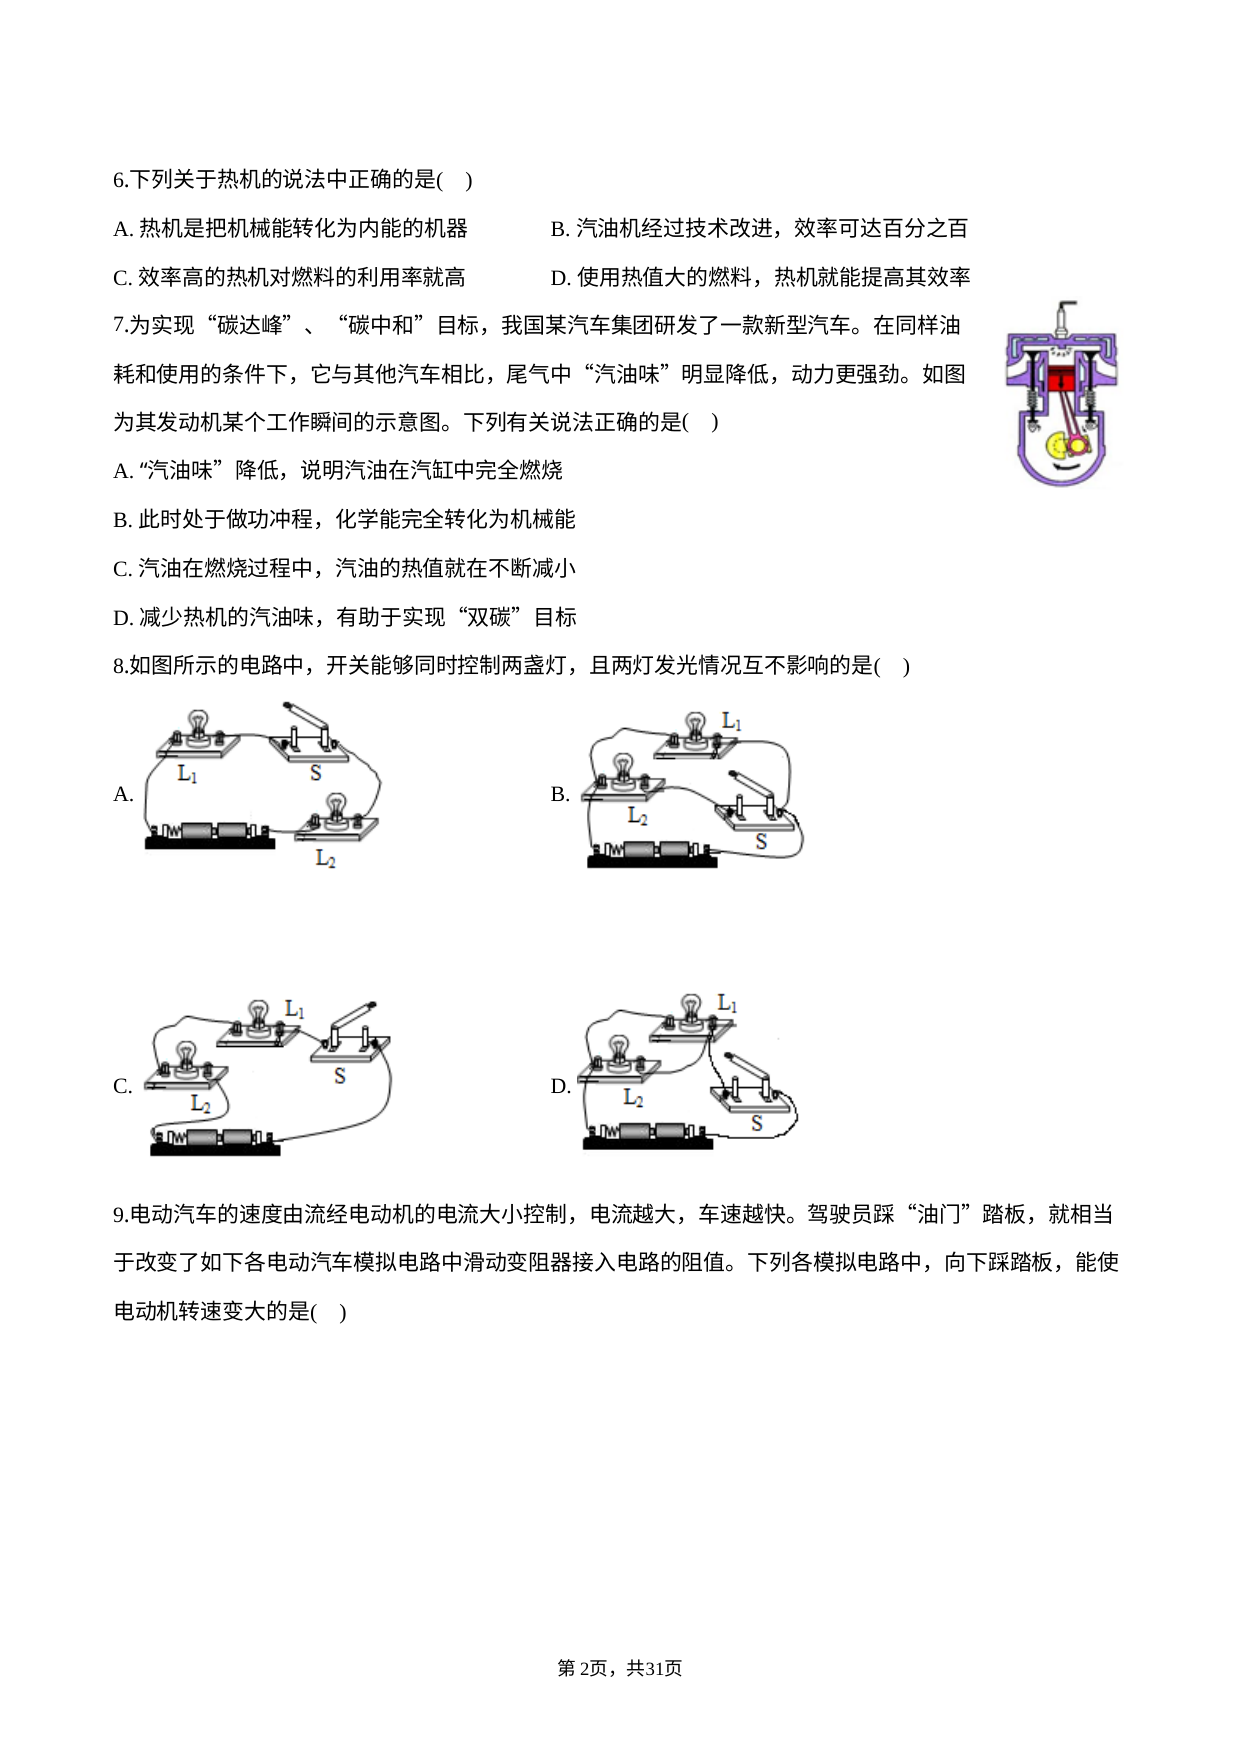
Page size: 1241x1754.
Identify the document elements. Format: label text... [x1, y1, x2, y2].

text 7.为实现“碳达峰”、“碳中和”目标，我国某汽车集团研发了一款新型汽车。在同样油耗和使用的条件下，它与其他汽车相比，尾气中“汽油味”明显降低，动力更强劲。如图为其发动机某个工作瞬间的示意图。下列有关说法正确的是( ) [113, 307, 1002, 437]
picture [139, 696, 387, 873]
text 6.下列关于热机的说法中正确的是( ) [113, 162, 1127, 194]
picture [138, 995, 397, 1161]
text 8.如图所示的电路中，开关能够同时控制两盏灯，且两灯发光情况互不影响的是( ) [113, 648, 1127, 680]
picture [577, 988, 803, 1161]
text A. 热机是把机械能转化为内能的机器 B. 汽油机经过技术改进，效率可达百分之百 C. 效率高的热机对燃料的利用率就高 D. 使用热值大的燃料，热机就能提高其效率 [113, 210, 1127, 292]
text 9.电动汽车的速度由流经电动机的电流大小控制，电流越大，车速越快。驾驶员踩“油门”踏板，就相当于改变了如下各电动汽车模拟电路中滑动变阻器接入电路的阻值。下列各模拟电路中，向下踩踏板，能使电动机转速变大的是( ) [113, 1196, 1127, 1326]
picture [575, 707, 809, 873]
text A. “汽油味”降低，说明汽油在汽缸中完全燃烧 B. 此时处于做功冲程，化学能完全转化为机械能 C. 汽油在燃烧过程中，汽油的热值就在不断减小 D. 减少热机的汽油味，有助于实现“双碳”目标 [113, 453, 1127, 632]
picture [1002, 296, 1128, 494]
